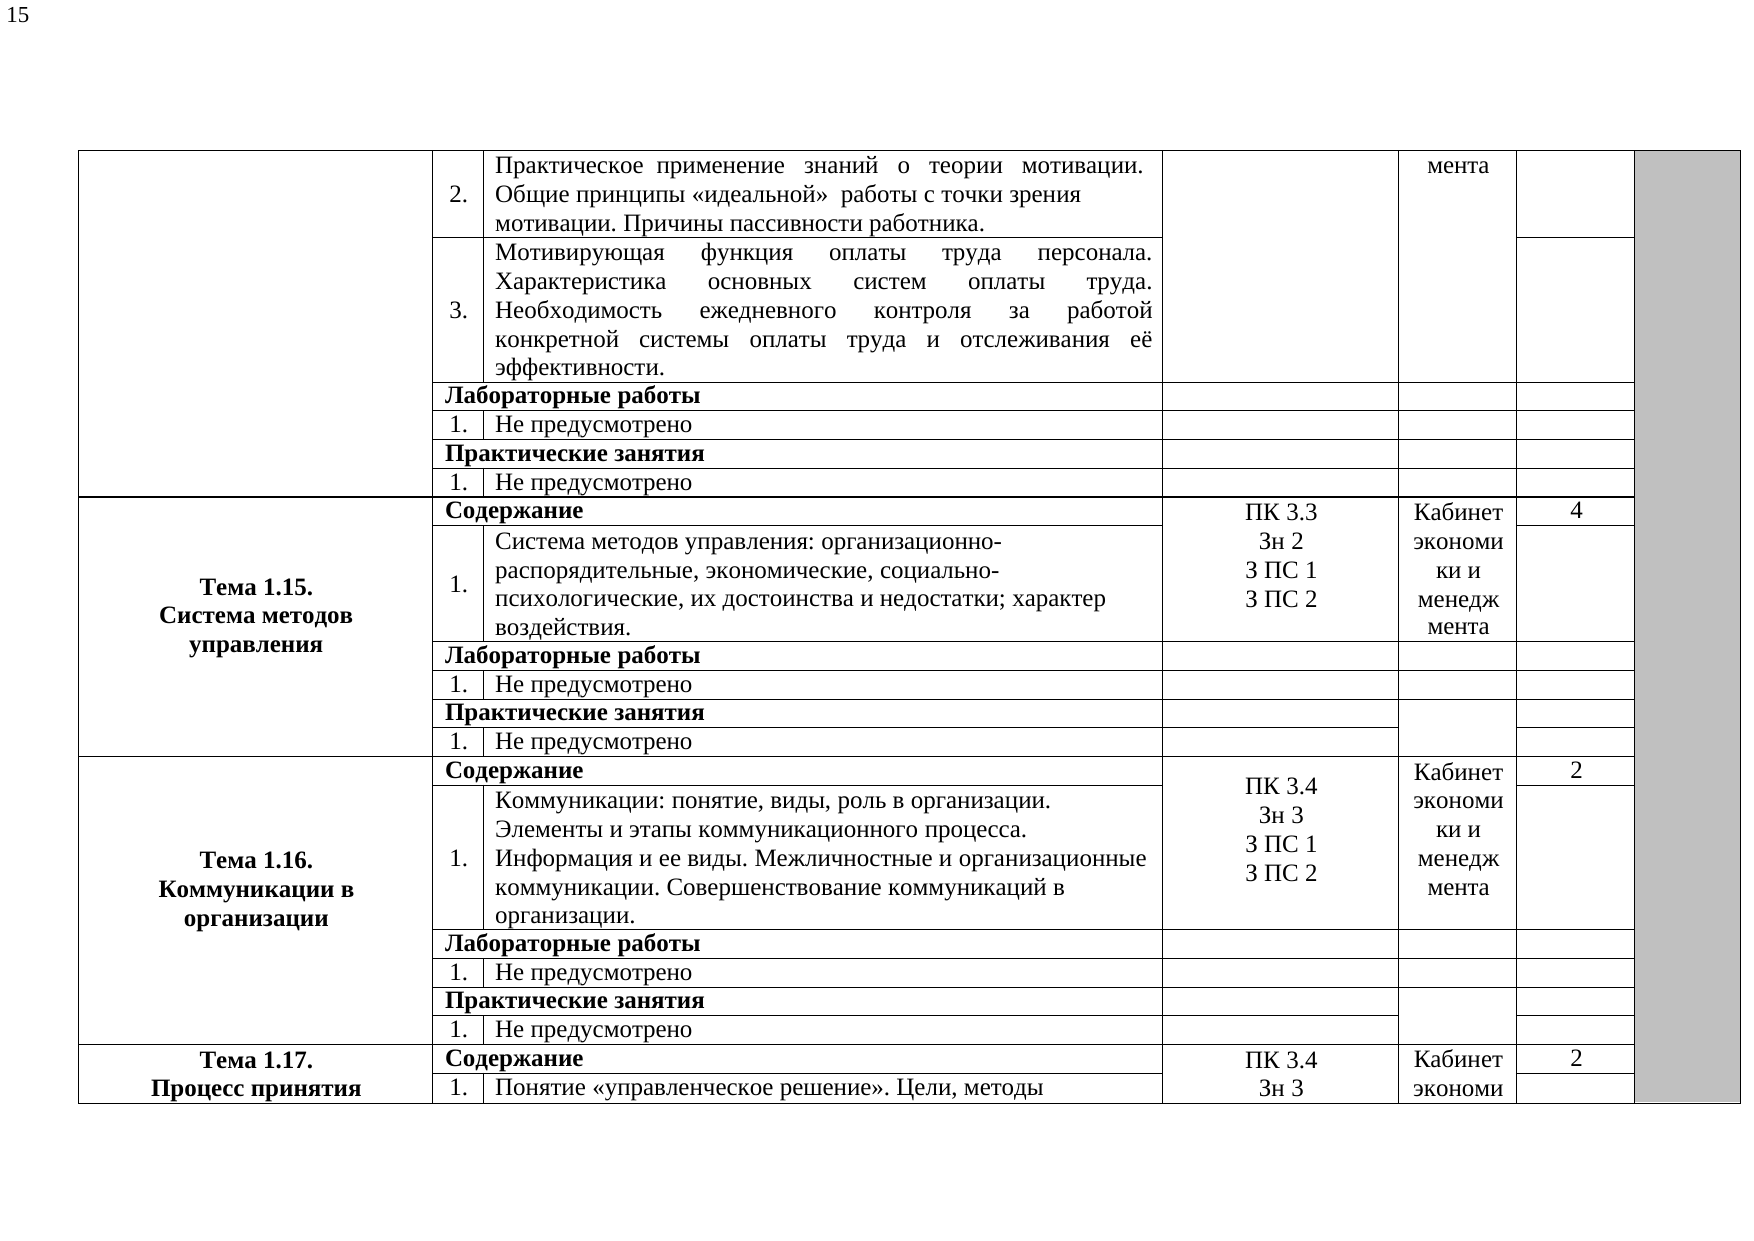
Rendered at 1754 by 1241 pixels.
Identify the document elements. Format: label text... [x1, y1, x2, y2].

table_cell 2 [1517, 757, 1634, 784]
table_cell [1517, 930, 1634, 958]
table_cell Содержание [433, 498, 1162, 525]
table_cell Не предусмотрено [484, 1016, 1162, 1044]
table_header 2. [433, 151, 483, 237]
table_cell 1. [433, 671, 483, 698]
table_cell Мотивирующая функция оплаты труда персонала. Характеристика основных систем оплаты труда. Необходимость ежедневного контроля за работой конкретной системы оплаты труда и отслеживания её эффективности. [484, 238, 1162, 382]
table_header [1635, 151, 1740, 1102]
table_cell Лабораторные работы [433, 383, 1162, 410]
table_cell [1163, 411, 1398, 439]
table_cell [1163, 671, 1398, 698]
table_cell Кабинет экономи ки и менедж мента [1399, 757, 1516, 929]
table_cell 4 [1517, 498, 1634, 525]
table_cell [1517, 728, 1634, 756]
table_cell Не предусмотрено [484, 728, 1162, 756]
table_cell [1163, 642, 1398, 670]
table_cell Практические занятия [433, 700, 1162, 727]
table_header Практическое применение знаний о теории мотивации. Общие принципы «идеальной» работы с точки зрения мотивации. Причины пассивности работника. [484, 151, 1162, 237]
table_cell 1. [433, 1074, 483, 1102]
table_cell Кабинет экономи ки и менедж мента [1399, 498, 1516, 641]
table_cell Система методов управления: организационно- распорядительные, экономические, социально- психологические, их достоинства и недостатки; характер воздействия. [484, 526, 1162, 641]
table_cell Не предусмотрено [484, 469, 1162, 496]
table_cell 1. [433, 411, 483, 439]
table_cell [1517, 1074, 1634, 1102]
table_cell [1399, 671, 1516, 698]
table_cell Тема 1.17. Процесс принятия [79, 1045, 432, 1102]
table_cell Содержание [433, 1045, 1162, 1073]
table_cell 1. [433, 959, 483, 987]
table_cell Содержание [433, 757, 1162, 784]
table_cell [1517, 383, 1634, 410]
table_cell [1517, 526, 1634, 641]
table_cell Практические занятия [433, 440, 1162, 468]
table_cell [1517, 1016, 1634, 1044]
table_cell [1517, 411, 1634, 439]
table_cell Тема 1.16. Коммуникации в организации [79, 757, 432, 1044]
table_cell [1163, 469, 1398, 496]
table_cell Не предусмотрено [484, 671, 1162, 698]
table_cell [1399, 988, 1516, 1044]
table_cell Кабинет экономи [1399, 1045, 1516, 1102]
table_header [1517, 151, 1634, 237]
table_cell [1517, 671, 1634, 698]
table_cell Коммуникации: понятие, виды, роль в организации. Элементы и этапы коммуникационного процесса. Информация и ее виды. Межличностные и организационные коммуникации. Совершенствование коммуникаций в организации. [484, 786, 1162, 929]
table_cell 2 [1517, 1045, 1634, 1073]
table_header [1163, 151, 1398, 382]
table_cell [1163, 1016, 1398, 1044]
table_cell [1399, 383, 1516, 410]
table_cell [1163, 959, 1398, 987]
table_cell 3. [433, 238, 483, 382]
table_cell 1. [433, 728, 483, 756]
table_cell [1517, 238, 1634, 382]
table_cell [1517, 700, 1634, 727]
table_cell Лабораторные работы [433, 642, 1162, 670]
table_cell [1517, 469, 1634, 496]
table_cell ПК 3.4 Зн 3 З ПС 1 З ПС 2 [1163, 757, 1398, 929]
table_cell [1517, 786, 1634, 929]
table_cell [1517, 642, 1634, 670]
table_cell ПК 3.4 Зн 3 [1163, 1045, 1398, 1102]
table_cell [1163, 988, 1398, 1015]
table_cell [1163, 440, 1398, 468]
table_header мента [1399, 151, 1516, 382]
table_cell [1399, 700, 1516, 756]
table_cell Практические занятия [433, 988, 1162, 1015]
table_cell ПК 3.3 Зн 2 З ПС 1 З ПС 2 [1163, 498, 1398, 641]
table_cell 1. [433, 786, 483, 929]
table_cell Не предусмотрено [484, 959, 1162, 987]
table_cell 1. [433, 1016, 483, 1044]
table_cell [1163, 728, 1398, 756]
table_cell [1399, 642, 1516, 670]
table_cell Понятие «управленческое решение». Цели, методы [484, 1074, 1162, 1102]
table_cell Лабораторные работы [433, 930, 1162, 958]
table_cell Не предусмотрено [484, 411, 1162, 439]
table_cell [1399, 440, 1516, 468]
table_cell [1399, 411, 1516, 439]
table_cell Тема 1.15. Система методов управления [79, 498, 432, 756]
table_cell 1. [433, 469, 483, 496]
table_cell [1163, 930, 1398, 958]
table_cell [1517, 440, 1634, 468]
table_cell [1399, 959, 1516, 987]
table_cell [1517, 959, 1634, 987]
table_cell 1. [433, 526, 483, 641]
table_cell [1399, 930, 1516, 958]
table_cell [1517, 988, 1634, 1015]
table_cell [1163, 383, 1398, 410]
table_cell [1399, 469, 1516, 496]
table_cell [1163, 700, 1398, 727]
table_header [79, 151, 432, 496]
